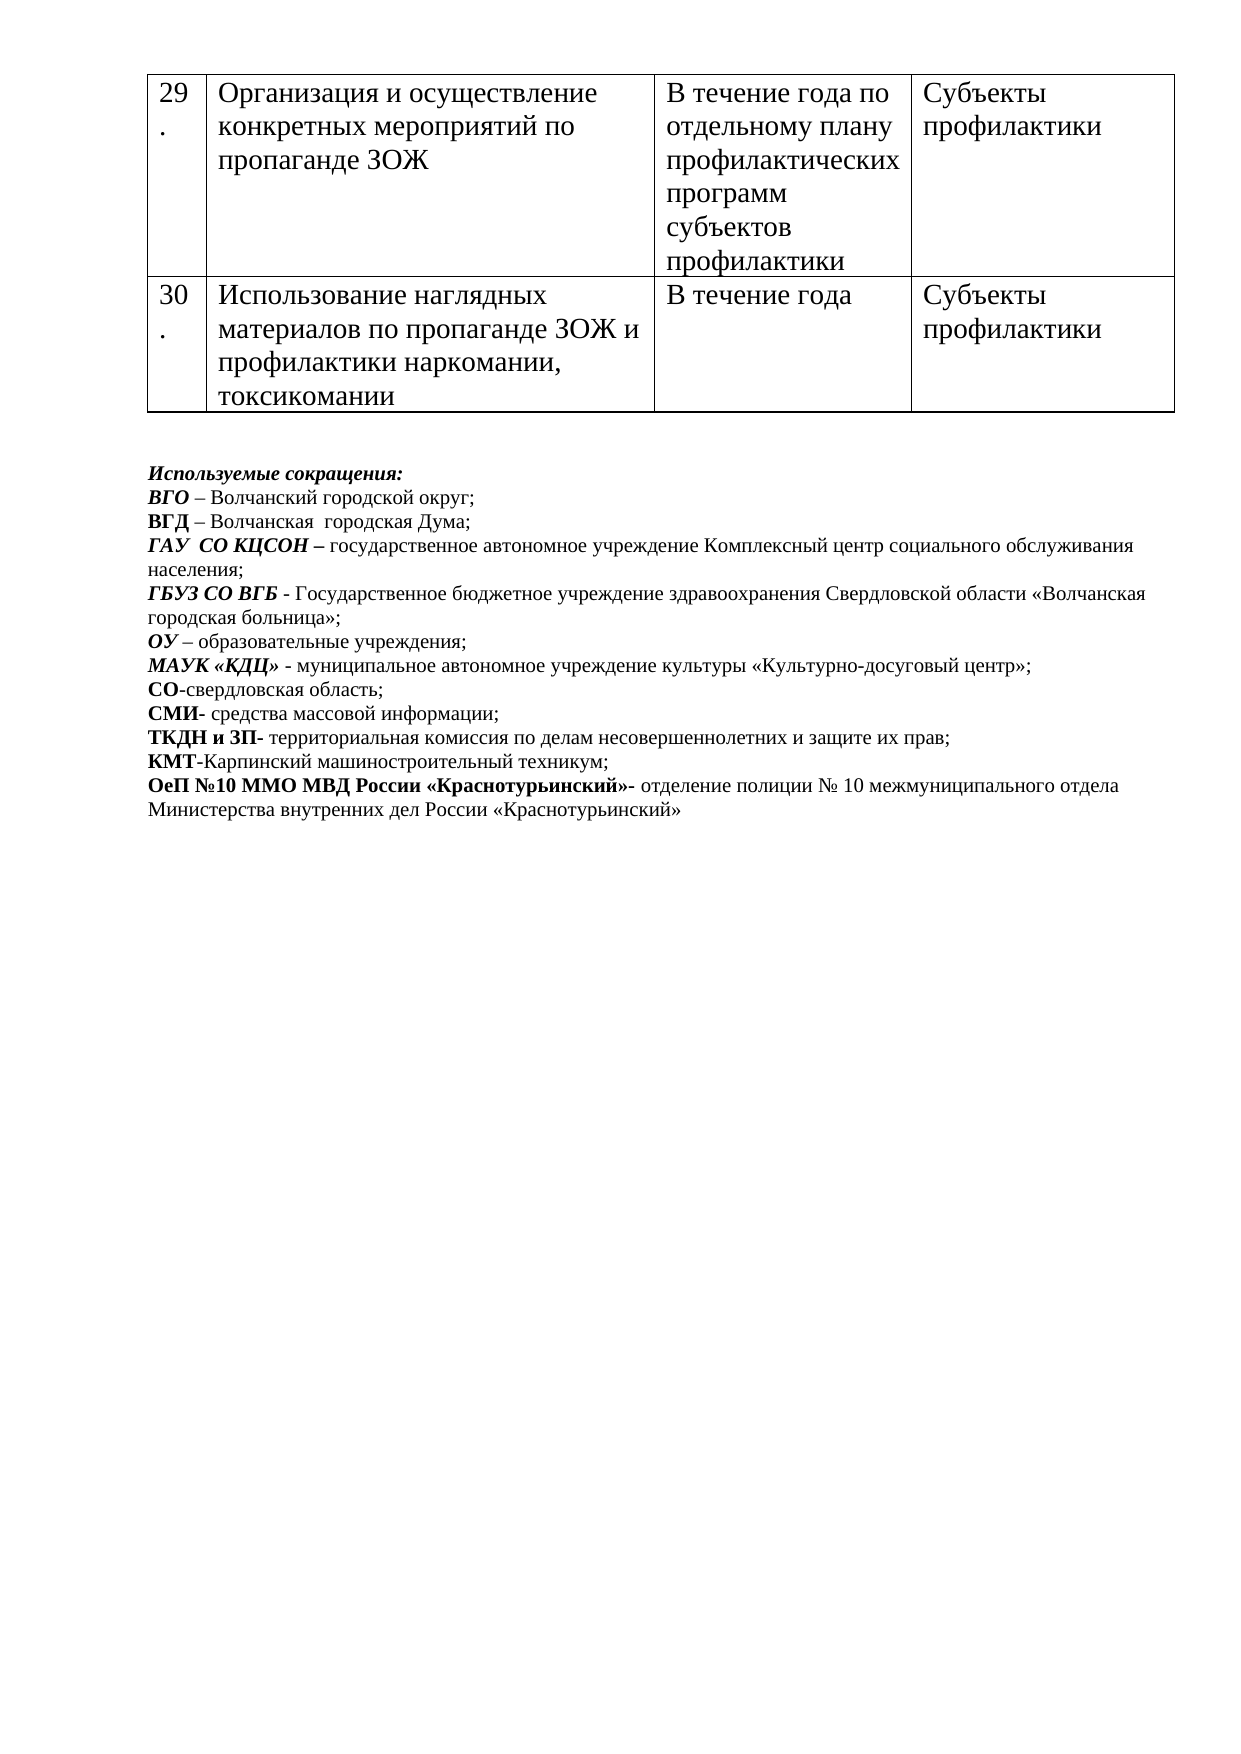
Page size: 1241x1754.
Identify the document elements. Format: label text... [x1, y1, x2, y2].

text ТКДН и ЗП- территориальная комиссия по делам несовершеннолетних и защите их прав; [148, 725, 1152, 749]
text ГАУ СО КЦСОН – государственное автономное учреждение Комплексный центр социального обслуживания населения; [148, 533, 1152, 581]
text ВГО – Волчанский городской округ; [148, 484, 1152, 509]
text ОУ – образовательные учреждения; [148, 629, 1152, 653]
table_cell В течение года [655, 277, 911, 411]
text ВГД – Волчанская городская Дума; [148, 509, 1152, 533]
text ОеП №10 ММО МВД России «Краснотурьинский»- отделение полиции № 10 межмуниципального отдела Министерства внутренних дел России «Краснотурьинский» [148, 773, 1152, 821]
table_cell В течение года по отдельному плану профилактических программ субъектов профилактики [655, 75, 911, 276]
text СМИ- средства массовой информации; [148, 701, 1152, 725]
text СО-свердловская область; [148, 677, 1152, 701]
table_cell 30. [148, 277, 206, 411]
text КМТ-Карпинский машиностроительный техникум; [148, 749, 1152, 773]
table_cell Организация и осуществление конкретных мероприятий по пропаганде ЗОЖ [207, 75, 654, 276]
text ГБУЗ СО ВГБ - Государственное бюджетное учреждение здравоохранения Свердловской области «Волчанская городская больница»; [148, 581, 1152, 629]
table_cell Субъекты профилактики [912, 75, 1174, 276]
table_cell 29. [148, 75, 206, 276]
text Используемые сокращения: [148, 461, 1152, 484]
table_cell Субъекты профилактики [912, 277, 1174, 411]
text МАУК «КДЦ» - муниципальное автономное учреждение культуры «Культурно-досуговый центр»; [148, 653, 1152, 677]
table_cell Использование наглядных материалов по пропаганде ЗОЖ и профилактики наркомании, токсикомании [207, 277, 654, 411]
